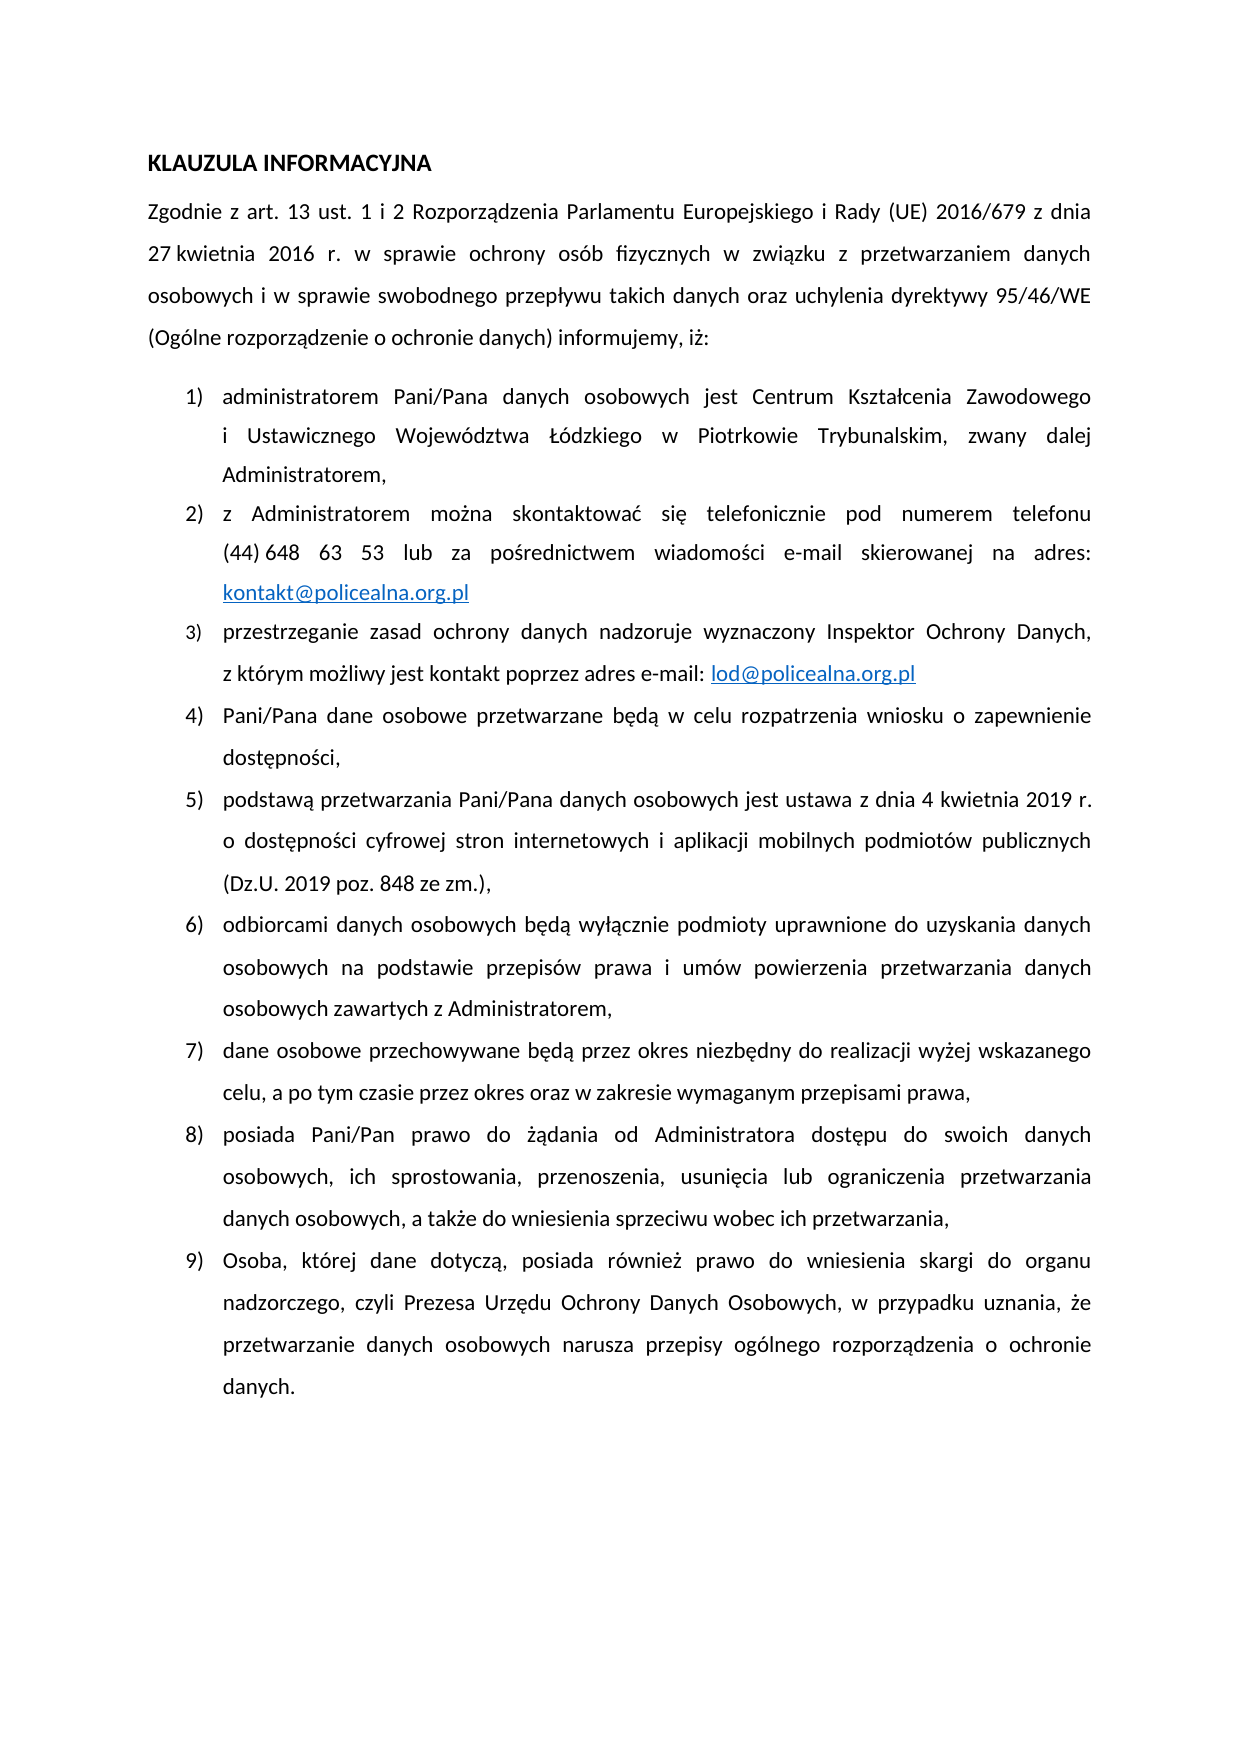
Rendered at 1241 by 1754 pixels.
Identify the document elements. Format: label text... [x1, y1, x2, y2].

list dane osobowe przechowywane będą przez okres niezbędny do realizacji wyżej wskazanego celu, a po tym czasie przez okres oraz w zakresie wymaganym przepisami prawa, [185, 1037, 1093, 1107]
subtitle KLAUZULA INFORMACYJNA [148, 148, 1093, 178]
list posiada Pani/Pan prawo do żądania od Administratora dostępu do swoich danych osobowych, ich sprostowania, przenoszenia, usunięcia lub ograniczenia przetwarzania danych osobowych, a także do wniesienia sprzeciwu wobec ich przetwarzania, [185, 1121, 1093, 1232]
text Zgodnie z art. 13 ust. 1 i 2 Rozporządzenia Parlamentu Europejskiego i Rady (UE) 2016/679 z dnia 27 kwietnia 2016 r. w sprawie ochrony osób fizycznych w związku z przetwarzaniem danych osobowych i w sprawie swobodnego przepływu takich danych oraz uchylenia dyrektywy 95/46/WE (Ogólne rozporządzenie o ochronie danych) informujemy, iż: [148, 197, 1093, 351]
list przestrzeganie zasad ochrony danych nadzoruje wyznaczony Inspektor Ochrony Danych, z którym możliwy jest kontakt poprzez adres e-mail: lod@policealna.org.pl [185, 617, 1093, 687]
list Osoba, której dane dotyczą, posiada również prawo do wniesienia skargi do organu nadzorczego, czyli Prezesa Urzędu Ochrony Danych Osobowych, w przypadku uznania, że przetwarzanie danych osobowych narusza przepisy ogólnego rozporządzenia o ochronie danych. [185, 1246, 1093, 1400]
list administratorem Pani/Pana danych osobowych jest Centrum Kształcenia Zawodowego i Ustawicznego Województwa Łódzkiego w Piotrkowie Trybunalskim, zwany dalej Administratorem, [185, 382, 1093, 488]
list z Administratorem można skontaktować się telefonicznie pod numerem telefonu (44) 648 63 53 lub za pośrednictwem wiadomości e-mail skierowanej na adres: kontakt@policealna.org.pl [185, 499, 1093, 606]
list Pani/Pana dane osobowe przetwarzane będą w celu rozpatrzenia wniosku o zapewnienie dostępności, [185, 701, 1093, 771]
list podstawą przetwarzania Pani/Pana danych osobowych jest ustawa z dnia 4 kwietnia 2019 r. o dostępności cyfrowej stron internetowych i aplikacji mobilnych podmiotów publicznych (Dz.U. 2019 poz. 848 ze zm.), [185, 785, 1093, 897]
list odbiorcami danych osobowych będą wyłącznie podmioty uprawnione do uzyskania danych osobowych na podstawie przepisów prawa i umów powierzenia przetwarzania danych osobowych zawartych z Administratorem, [185, 911, 1093, 1023]
